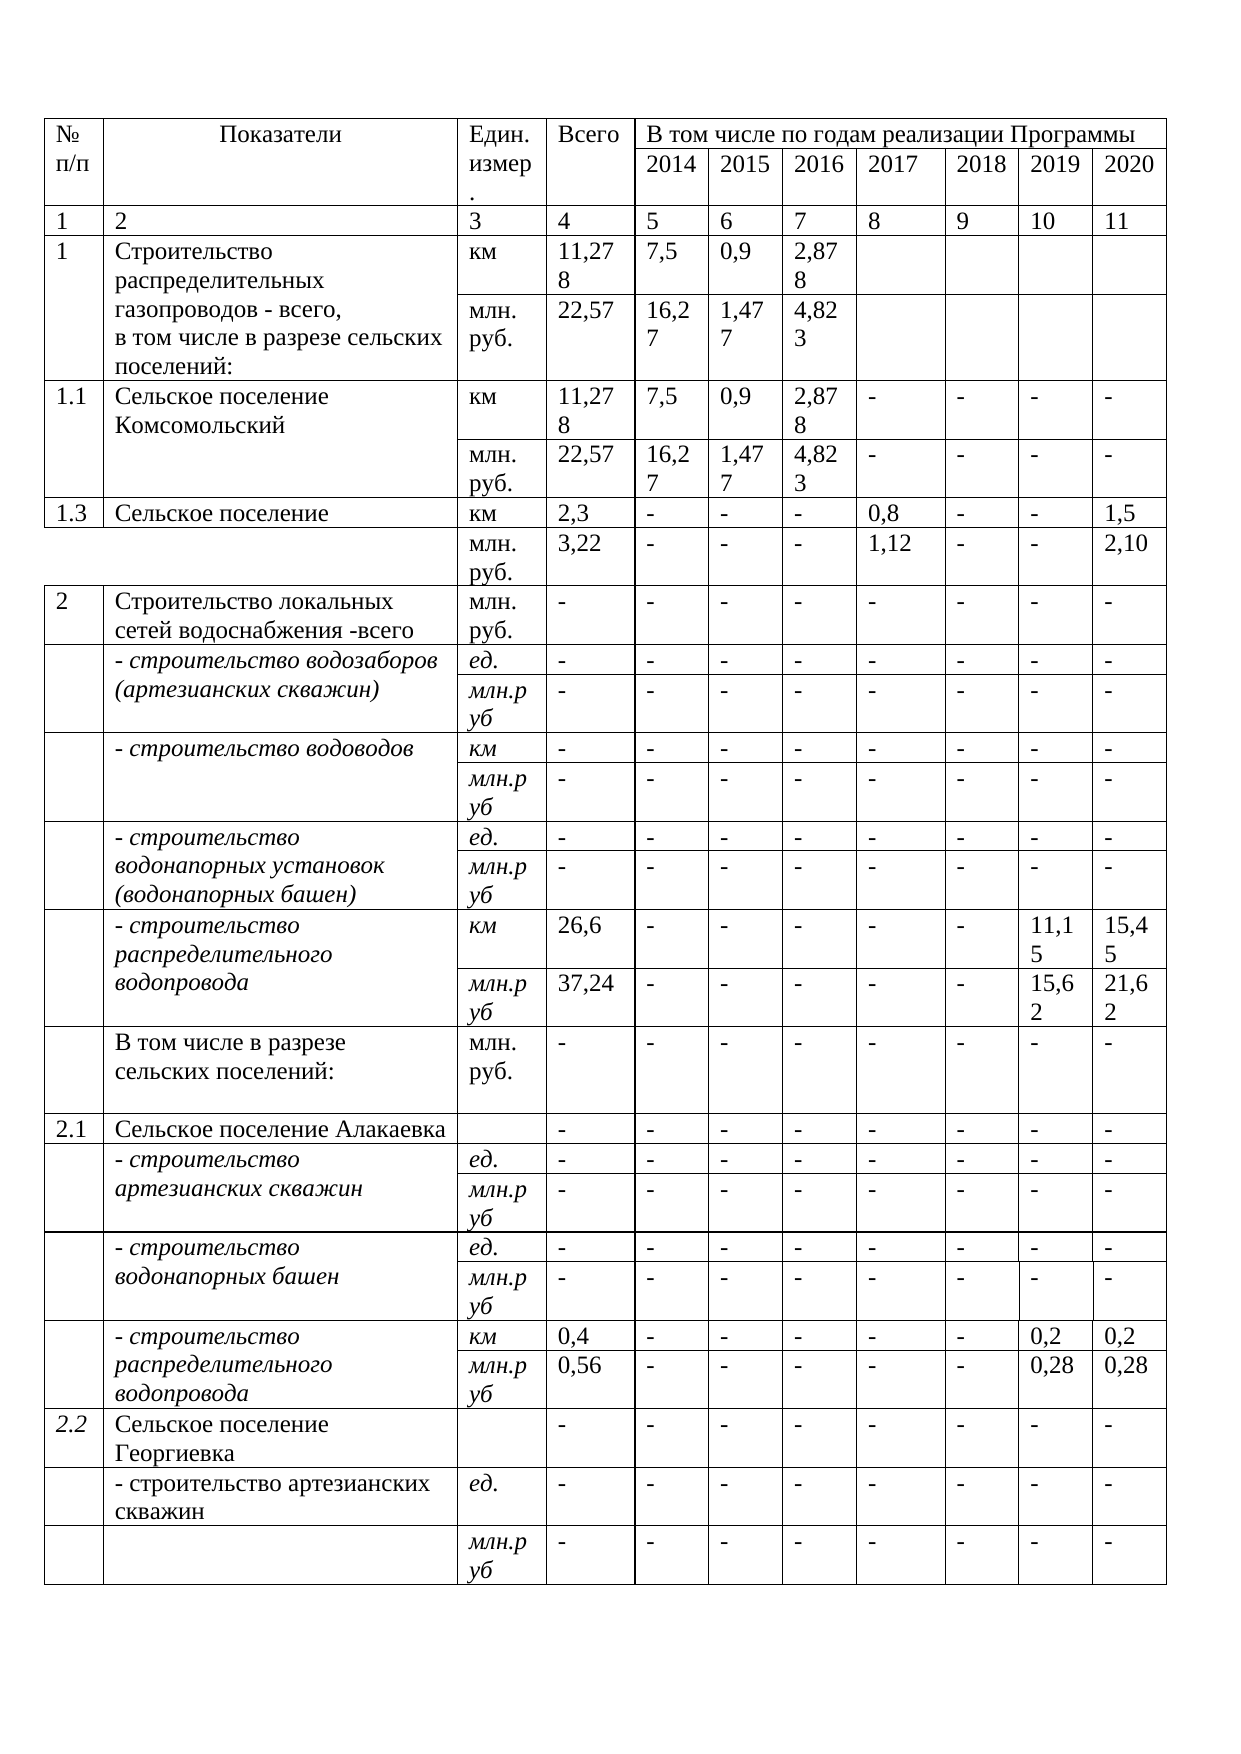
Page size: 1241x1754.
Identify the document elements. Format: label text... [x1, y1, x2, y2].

table_cell - [636, 1233, 708, 1261]
table_cell Сельское поселение Комсомольский [104, 381, 457, 497]
table_cell Сельское поселение Алакаевка [104, 1114, 457, 1143]
table_cell 15,62 [1019, 969, 1092, 1026]
table_cell - [857, 1233, 945, 1261]
table_cell км [458, 236, 546, 294]
table_cell - [709, 822, 782, 850]
table_cell 2016 [783, 149, 856, 205]
table_cell - [857, 440, 945, 497]
table_cell - [783, 645, 856, 674]
table_cell 37,24 [547, 969, 634, 1026]
table_cell - [709, 528, 782, 585]
table_cell [946, 295, 1018, 380]
table_cell млн. руб. [458, 295, 546, 380]
table_cell - [946, 528, 1018, 585]
table_cell - [857, 1351, 945, 1408]
table_cell - [946, 851, 1018, 909]
table_cell Сельское поселение Георгиевка [104, 1409, 457, 1467]
table_cell - [783, 675, 856, 732]
table_cell - [636, 498, 708, 527]
table_cell - [1019, 1027, 1092, 1113]
table_cell - [547, 733, 634, 762]
table_cell - [946, 1114, 1018, 1143]
table_cell - строительство распределительного водопровода [104, 910, 457, 1026]
table_cell км [458, 1321, 546, 1349]
table_cell - [547, 1144, 634, 1173]
table_header Всего [547, 119, 634, 205]
table_header № п/п [45, 119, 103, 205]
table_cell 2.2 [45, 1409, 103, 1467]
table_cell [1093, 236, 1166, 294]
table_cell [45, 1468, 103, 1525]
table_cell - [636, 822, 708, 850]
table_cell млн.руб [458, 851, 546, 909]
table_cell млн.руб [458, 969, 546, 1026]
table_cell - [946, 1262, 1019, 1320]
table_cell 4,823 [783, 295, 856, 380]
table_cell 6 [709, 206, 782, 235]
table_cell ед. [458, 645, 546, 674]
table_cell - [547, 822, 634, 850]
table_cell - [1093, 1174, 1166, 1231]
table_cell 15,45 [1093, 910, 1166, 967]
table_cell [45, 733, 103, 821]
table_cell - [709, 1144, 782, 1173]
table_cell 3,22 [547, 528, 634, 585]
table_cell - [636, 1468, 708, 1525]
table_cell - строительство артезианских скважин [104, 1144, 457, 1231]
table_cell - [857, 910, 945, 967]
table_cell - [1094, 1262, 1166, 1320]
table_cell [1093, 295, 1166, 380]
table_cell - [709, 645, 782, 674]
table_cell 2014 [636, 149, 708, 205]
table_cell - [636, 969, 708, 1026]
table_cell - [946, 1468, 1018, 1525]
table_cell [45, 645, 103, 732]
table_cell млн.руб [458, 1351, 546, 1408]
table_cell 2019 [1019, 149, 1092, 205]
table_cell - строительство артезианских скважин [104, 1468, 457, 1525]
table_cell - [946, 381, 1018, 438]
table_cell 1,477 [709, 295, 782, 380]
table_cell - [547, 675, 634, 732]
table_cell - [636, 1027, 708, 1113]
table_cell 2015 [709, 149, 782, 205]
table_cell ед. [458, 822, 546, 850]
table_cell - [1019, 381, 1092, 438]
table_cell - [709, 1321, 782, 1349]
table_cell 16,27 [636, 440, 708, 497]
table_cell 2,878 [783, 236, 856, 294]
table_cell - [709, 1174, 782, 1231]
table_cell - [1019, 645, 1092, 674]
table_cell 4 [547, 206, 634, 235]
table_cell - [1019, 586, 1092, 644]
table_cell - [1093, 822, 1166, 850]
table_cell [45, 1144, 103, 1231]
table_cell - [636, 1114, 708, 1143]
table_cell - [709, 910, 782, 967]
table_cell Строительство локальных сетей водоснабжения -всего [104, 586, 457, 644]
table_cell - [636, 586, 708, 644]
table_cell - [783, 1409, 856, 1467]
table_cell 0,28 [1019, 1351, 1092, 1408]
table_cell - строительство водозаборов (артезианских скважин) [104, 645, 457, 732]
table_cell [45, 1526, 103, 1584]
table_cell - [857, 675, 945, 732]
table_cell - [709, 586, 782, 644]
table_cell км [458, 910, 546, 967]
table_cell - [857, 1526, 945, 1584]
table_cell 1 [45, 236, 103, 380]
table_cell 22,57 [547, 295, 634, 380]
table_cell - [783, 1526, 856, 1584]
table_cell - [709, 763, 782, 821]
table_cell - [1093, 1233, 1166, 1261]
table_cell - [709, 1526, 782, 1584]
table_cell 7 [783, 206, 856, 235]
table_cell - [783, 1321, 856, 1349]
table_cell - [1093, 763, 1166, 821]
table_cell - строительство водоводов [104, 733, 457, 821]
table_cell 16,27 [636, 295, 708, 380]
table_cell - [946, 822, 1018, 850]
table_cell - [636, 763, 708, 821]
table_cell [45, 822, 103, 909]
table_cell - [1019, 498, 1092, 527]
table_cell 2,3 [547, 498, 634, 527]
table_cell 1 [45, 206, 103, 235]
table_cell - [857, 645, 945, 674]
table_cell - [783, 586, 856, 644]
table_cell - [857, 1468, 945, 1525]
table_cell - [547, 763, 634, 821]
table_cell - [636, 851, 708, 909]
table_cell - [783, 528, 856, 585]
table_cell ед. [458, 1233, 546, 1261]
table_cell [857, 236, 945, 294]
table_cell 11,278 [547, 381, 634, 438]
table_cell млн. руб. [458, 1027, 546, 1113]
table_cell - [946, 969, 1018, 1026]
table_cell 0,4 [547, 1321, 634, 1349]
table_cell млн. руб. [458, 528, 546, 585]
table_cell - [783, 1351, 856, 1408]
table_cell - [857, 1114, 945, 1143]
table_cell - [857, 969, 945, 1026]
table_cell - [1019, 1144, 1092, 1173]
table_cell - [636, 1351, 708, 1408]
table_cell - [946, 1526, 1018, 1584]
table_cell [458, 1409, 546, 1467]
table_cell - [1019, 528, 1092, 585]
table_cell 5 [636, 206, 708, 235]
table_cell 2017 [857, 149, 945, 205]
table_cell 2020 [1093, 149, 1166, 205]
table_cell - [946, 1409, 1018, 1467]
table_cell млн.руб [458, 1262, 546, 1320]
table_cell - [547, 1409, 634, 1467]
table_cell Строительство распределительных газопроводов - всего, в том числе в разрезе сельских поселений: [104, 236, 457, 380]
table_cell - [547, 586, 634, 644]
table_cell - [946, 1233, 1018, 1261]
table_cell - [547, 1262, 634, 1320]
table_cell - [636, 1321, 708, 1349]
table_cell - [1019, 763, 1092, 821]
table_cell 9 [946, 206, 1018, 235]
table_cell млн.руб [458, 675, 546, 732]
table_cell - [547, 1468, 634, 1525]
table_cell - [783, 1262, 856, 1320]
table_cell - [636, 1174, 708, 1231]
table_cell - [946, 1174, 1018, 1231]
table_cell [104, 1321, 457, 1408]
table_cell 11,15 [1019, 910, 1092, 967]
table_cell - [857, 822, 945, 850]
table_cell - [709, 851, 782, 909]
table_cell - [857, 1027, 945, 1113]
table_cell - [1019, 1468, 1092, 1525]
table_cell - [783, 1144, 856, 1173]
table_cell - [783, 1114, 856, 1143]
table_cell - [783, 733, 856, 762]
table_cell В том числе в разрезе сельских поселений: [104, 1027, 457, 1113]
table_cell - [636, 910, 708, 967]
table_cell - [857, 1321, 945, 1349]
table_cell - [946, 675, 1018, 732]
table_cell - [1093, 1468, 1166, 1525]
table_cell 2,878 [783, 381, 856, 438]
table_cell [45, 1321, 103, 1408]
table_cell 11,278 [547, 236, 634, 294]
table_cell - [709, 1351, 782, 1408]
table_cell - [783, 1468, 856, 1525]
table_cell - [1093, 645, 1166, 674]
table_cell 0,2 [1019, 1321, 1092, 1349]
table_cell - [547, 1233, 634, 1261]
table_cell Сельское поселение Богдановка [104, 498, 457, 527]
table_cell - [857, 851, 945, 909]
table_cell 1.1 [45, 381, 103, 497]
table_cell - [946, 1027, 1018, 1113]
table_cell - [783, 969, 856, 1026]
table_cell - [1019, 851, 1092, 909]
table_cell - [783, 763, 856, 821]
table_header В том числе по годам реализации Программы [636, 119, 1166, 148]
table_cell - [709, 1468, 782, 1525]
table_cell - [1093, 851, 1166, 909]
table_cell 2.1 [45, 1114, 103, 1143]
table_cell - [946, 910, 1018, 967]
table_cell 1,5 [1093, 498, 1166, 527]
table_cell - [946, 763, 1018, 821]
table_cell 22,57 [547, 440, 634, 497]
table_cell - [857, 1409, 945, 1467]
table_cell - [857, 733, 945, 762]
table_cell - [1093, 675, 1166, 732]
table_cell - [946, 440, 1018, 497]
table_cell - [1019, 1174, 1092, 1231]
table_cell - [783, 910, 856, 967]
table_cell 8 [857, 206, 945, 235]
table_cell - [783, 1233, 856, 1261]
table_cell - строительство водонапорных башен [104, 1233, 457, 1320]
table_cell [45, 1233, 103, 1320]
table_cell - [1093, 381, 1166, 438]
table_cell - [1019, 440, 1092, 497]
table_cell - [783, 851, 856, 909]
table_cell 3 [458, 206, 546, 235]
table_cell 7,5 [636, 236, 708, 294]
table_cell км [458, 381, 546, 438]
table_cell 2018 [946, 149, 1018, 205]
table_cell 0,2 [1093, 1321, 1166, 1349]
table_cell - [1020, 1262, 1093, 1320]
table_cell - [1093, 586, 1166, 644]
table_cell - [1019, 733, 1092, 762]
table_cell - [636, 733, 708, 762]
table_cell 0,9 [709, 236, 782, 294]
table_cell - [783, 1174, 856, 1231]
table_cell - [783, 822, 856, 850]
table_cell ед. [458, 1468, 546, 1525]
table_cell [946, 236, 1018, 294]
table_cell - [946, 733, 1018, 762]
table_cell - [857, 586, 945, 644]
table_cell 4,823 [783, 440, 856, 497]
table_cell - [946, 1351, 1018, 1408]
table_cell - [1019, 675, 1092, 732]
table_cell - [547, 1526, 634, 1584]
table_cell 2 [45, 586, 103, 644]
table_cell - [857, 1174, 945, 1231]
table_cell - [1019, 822, 1092, 850]
table_cell - [636, 1409, 708, 1467]
table_cell - [709, 675, 782, 732]
table_cell 7,5 [636, 381, 708, 438]
table_cell - [857, 1144, 945, 1173]
table_cell - [636, 1526, 708, 1584]
table_cell [45, 910, 103, 1026]
table_cell - [946, 586, 1018, 644]
table_cell - [709, 969, 782, 1026]
table_cell - [636, 1262, 708, 1320]
table_cell млн.руб [458, 763, 546, 821]
table_cell - [946, 1321, 1018, 1349]
table_cell 0,9 [709, 381, 782, 438]
table_cell - строительство водонапорных установок (водонапорных башен) [104, 822, 457, 909]
table_cell - [1093, 1409, 1166, 1467]
table_cell - [1093, 440, 1166, 497]
table_cell 2,10 [1093, 528, 1166, 585]
table_cell 1.3 [45, 498, 103, 527]
table_cell 21,62 [1093, 969, 1166, 1026]
table_cell - [547, 851, 634, 909]
table_cell - [1093, 1114, 1166, 1143]
table_cell - [636, 1144, 708, 1173]
table_cell - [946, 1144, 1018, 1173]
table_cell [104, 1526, 457, 1584]
table_header Един. измер. [458, 119, 546, 205]
table_cell - [857, 1262, 945, 1320]
table_cell 0,56 [547, 1351, 634, 1408]
table_cell - [547, 1114, 634, 1143]
table_cell - [709, 498, 782, 527]
table_cell - [547, 645, 634, 674]
table_cell - [709, 1114, 782, 1143]
table_cell млн. руб. [458, 586, 546, 644]
table_cell 26,6 [547, 910, 634, 967]
table_cell - [857, 381, 945, 438]
table_cell - [709, 1233, 782, 1261]
table_cell - [1019, 1233, 1092, 1261]
table_cell - [783, 498, 856, 527]
table_cell - [946, 498, 1018, 527]
table_cell - [1093, 1526, 1166, 1584]
table_cell 10 [1019, 206, 1092, 235]
table_cell [1019, 295, 1092, 380]
table_cell - [636, 528, 708, 585]
table_cell - [857, 763, 945, 821]
table_cell - [709, 1409, 782, 1467]
table_cell - [709, 1262, 782, 1320]
table_cell 0,8 [857, 498, 945, 527]
table_cell - [1093, 1027, 1166, 1113]
table_cell - [709, 733, 782, 762]
table_cell - [783, 1027, 856, 1113]
table_cell [458, 1114, 546, 1143]
table_cell - [1019, 1526, 1092, 1584]
table_cell км [458, 733, 546, 762]
table_cell - [1093, 733, 1166, 762]
table_cell - [1019, 1409, 1092, 1467]
table_cell млн. руб. [458, 440, 546, 497]
table_cell [857, 295, 945, 380]
table_cell 0,28 [1093, 1351, 1166, 1408]
table_cell - [1019, 1114, 1092, 1143]
table_cell - [547, 1174, 634, 1231]
table_cell - [709, 1027, 782, 1113]
table_header Показатели [104, 119, 457, 205]
table_cell 11 [1093, 206, 1166, 235]
table_cell - [946, 645, 1018, 674]
table_cell - [636, 645, 708, 674]
table_cell 1,477 [709, 440, 782, 497]
table_cell [45, 1027, 103, 1113]
table_cell ед. [458, 1144, 546, 1173]
table_cell - [1093, 1144, 1166, 1173]
table_cell 2 [104, 206, 457, 235]
table_cell - [547, 1027, 634, 1113]
table_cell млн.руб [458, 1526, 546, 1584]
table_cell млн.руб [458, 1174, 546, 1231]
table_cell [1019, 236, 1092, 294]
table_cell км [458, 498, 546, 527]
table_cell - [636, 675, 708, 732]
table_cell 1,12 [857, 528, 945, 585]
